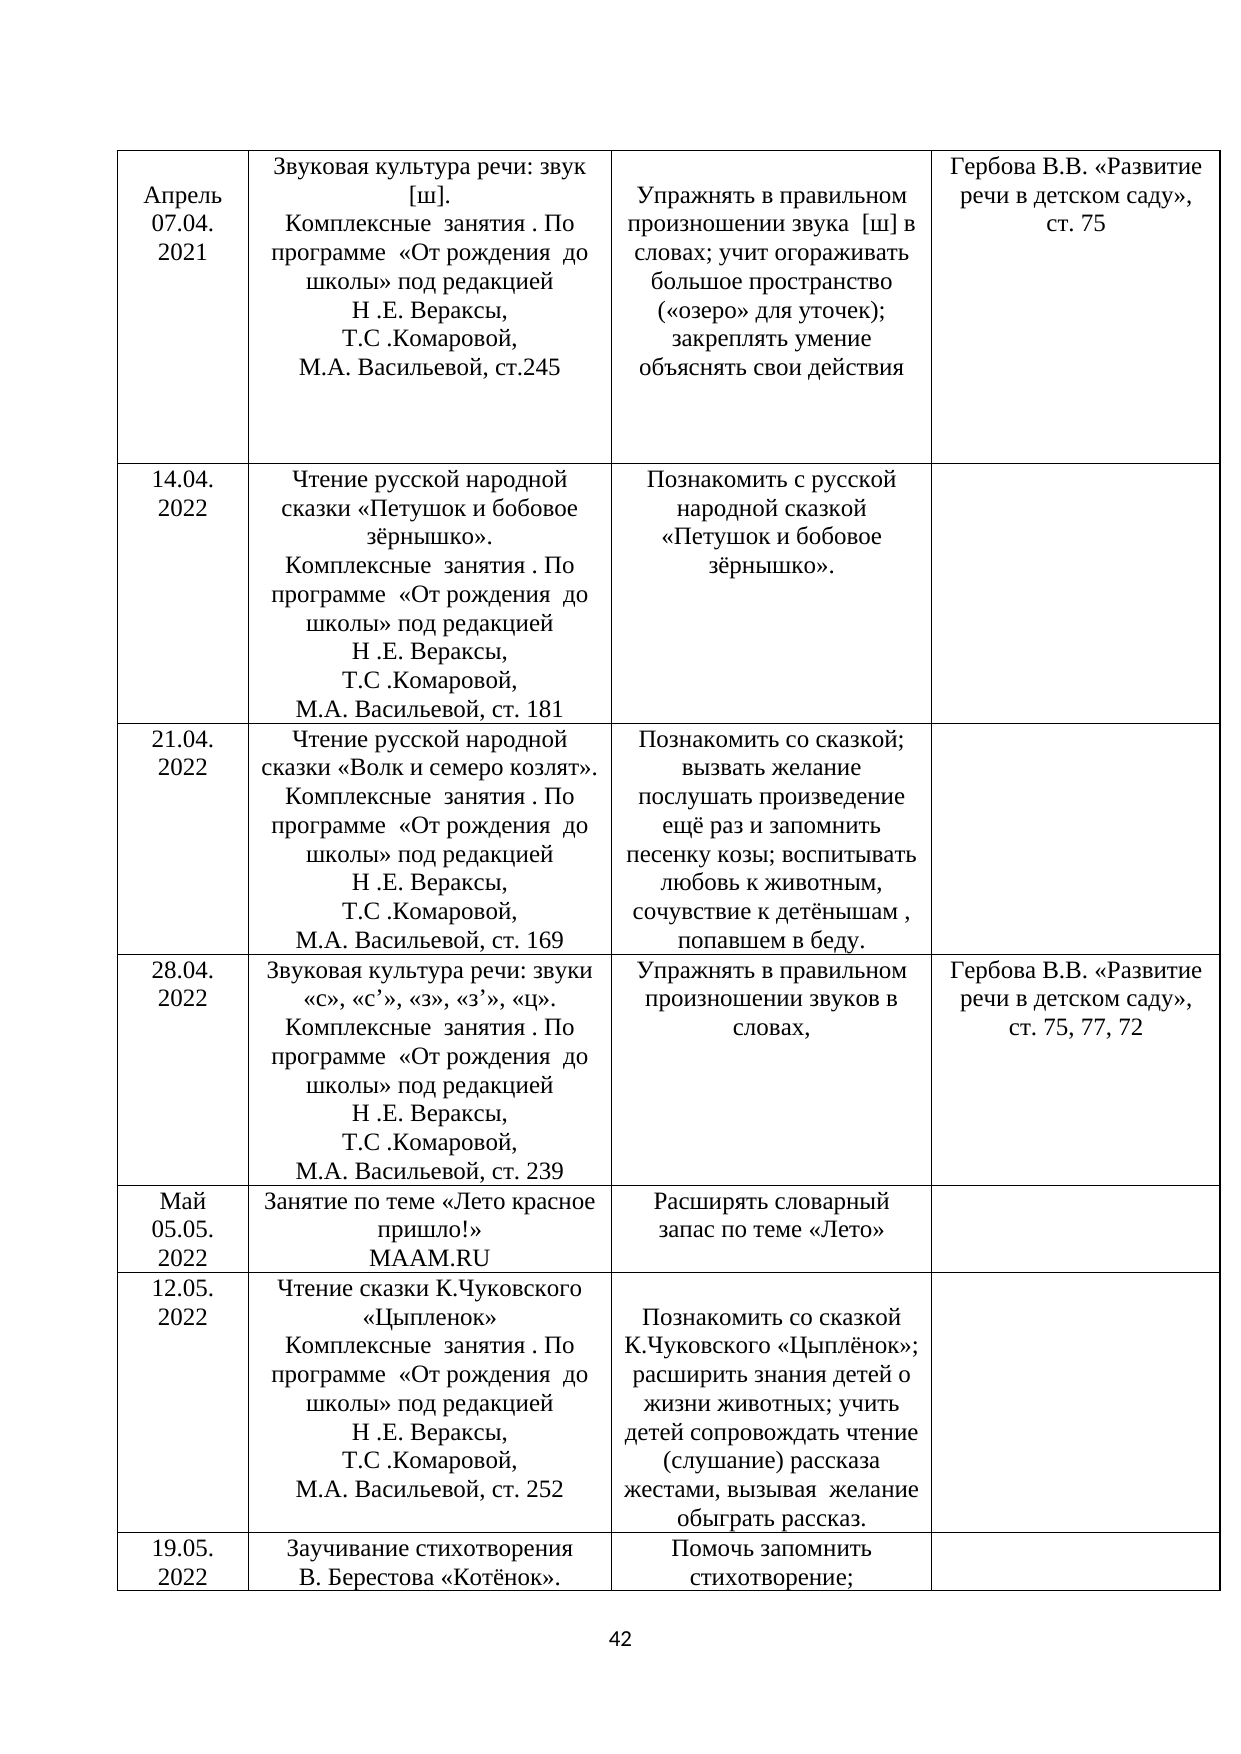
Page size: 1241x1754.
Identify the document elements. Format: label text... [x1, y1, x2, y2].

table_cell Чтение сказки К.Чуковского «Цыпленок» Комплексные занятия . По программе «От рождения до школы» под редакцией Н .Е. Вераксы, Т.С .Комаровой, М.А. Васильевой, ст. 252 [249, 1273, 611, 1532]
table_cell 12.05. 2022 [118, 1273, 248, 1532]
table_cell Гербова В.В. «Развитие речи в детском саду», ст. 75, 77, 72 [932, 955, 1219, 1185]
table_cell Познакомить со сказкой К.Чуковского «Цыплёнок»; расширить знания детей о жизни животных; учить детей сопровождать чтение (слушание) рассказа жестами, вызывая желание обыграть рассказ. [612, 1273, 931, 1532]
table_cell [932, 1273, 1219, 1532]
table_cell 19.05. 2022 [118, 1533, 248, 1590]
table_cell [932, 1186, 1219, 1272]
table_cell Чтение русской народной сказки «Волк и семеро козлят». Комплексные занятия . По программе «От рождения до школы» под редакцией Н .Е. Вераксы, Т.С .Комаровой, М.А. Васильевой, ст. 169 [249, 724, 611, 954]
table_cell Чтение русской народной сказки «Петушок и бобовое зёрнышко». Комплексные занятия . По программе «От рождения до школы» под редакцией Н .Е. Вераксы, Т.С .Комаровой, М.А. Васильевой, ст. 181 [249, 464, 611, 723]
table_cell Май 05.05. 2022 [118, 1186, 248, 1272]
table_cell Гербова В.В. «Развитие речи в детском саду», ст. 75 [932, 151, 1219, 463]
table_cell Звуковая культура речи: звук [ш]. Комплексные занятия . По программе «От рождения до школы» под редакцией Н .Е. Вераксы, Т.С .Комаровой, М.А. Васильевой, ст.245 [249, 151, 611, 463]
table_cell 28.04. 2022 [118, 955, 248, 1185]
table_cell [932, 1533, 1219, 1590]
table_cell Расширять словарный запас по теме «Лето» [612, 1186, 931, 1272]
table_cell Познакомить с русской народной сказкой «Петушок и бобовое зёрнышко». [612, 464, 931, 723]
table_cell Упражнять в правильном произношении звуков в словах, [612, 955, 931, 1185]
table_cell Познакомить со сказкой; вызвать желание послушать произведение ещё раз и запомнить песенку козы; воспитывать любовь к животным, сочувствие к детёнышам , попавшем в беду. [612, 724, 931, 954]
table_cell [932, 724, 1219, 954]
table_cell Упражнять в правильном произношении звука [ш] в словах; учит огораживать большое пространство («озеро» для уточек); закреплять умение объяснять свои действия [612, 151, 931, 463]
table_cell [932, 464, 1219, 723]
table_cell 14.04. 2022 [118, 464, 248, 723]
table_cell Звуковая культура речи: звуки «с», «с’», «з», «з’», «ц». Комплексные занятия . По программе «От рождения до школы» под редакцией Н .Е. Вераксы, Т.С .Комаровой, М.А. Васильевой, ст. 239 [249, 955, 611, 1185]
table_cell Занятие по теме «Лето красное пришло!» MAAM.RU [249, 1186, 611, 1272]
table_cell 21.04. 2022 [118, 724, 248, 954]
table_cell Апрель 07.04. 2021 [118, 151, 248, 463]
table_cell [249, 1533, 611, 1590]
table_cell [612, 1533, 931, 1590]
